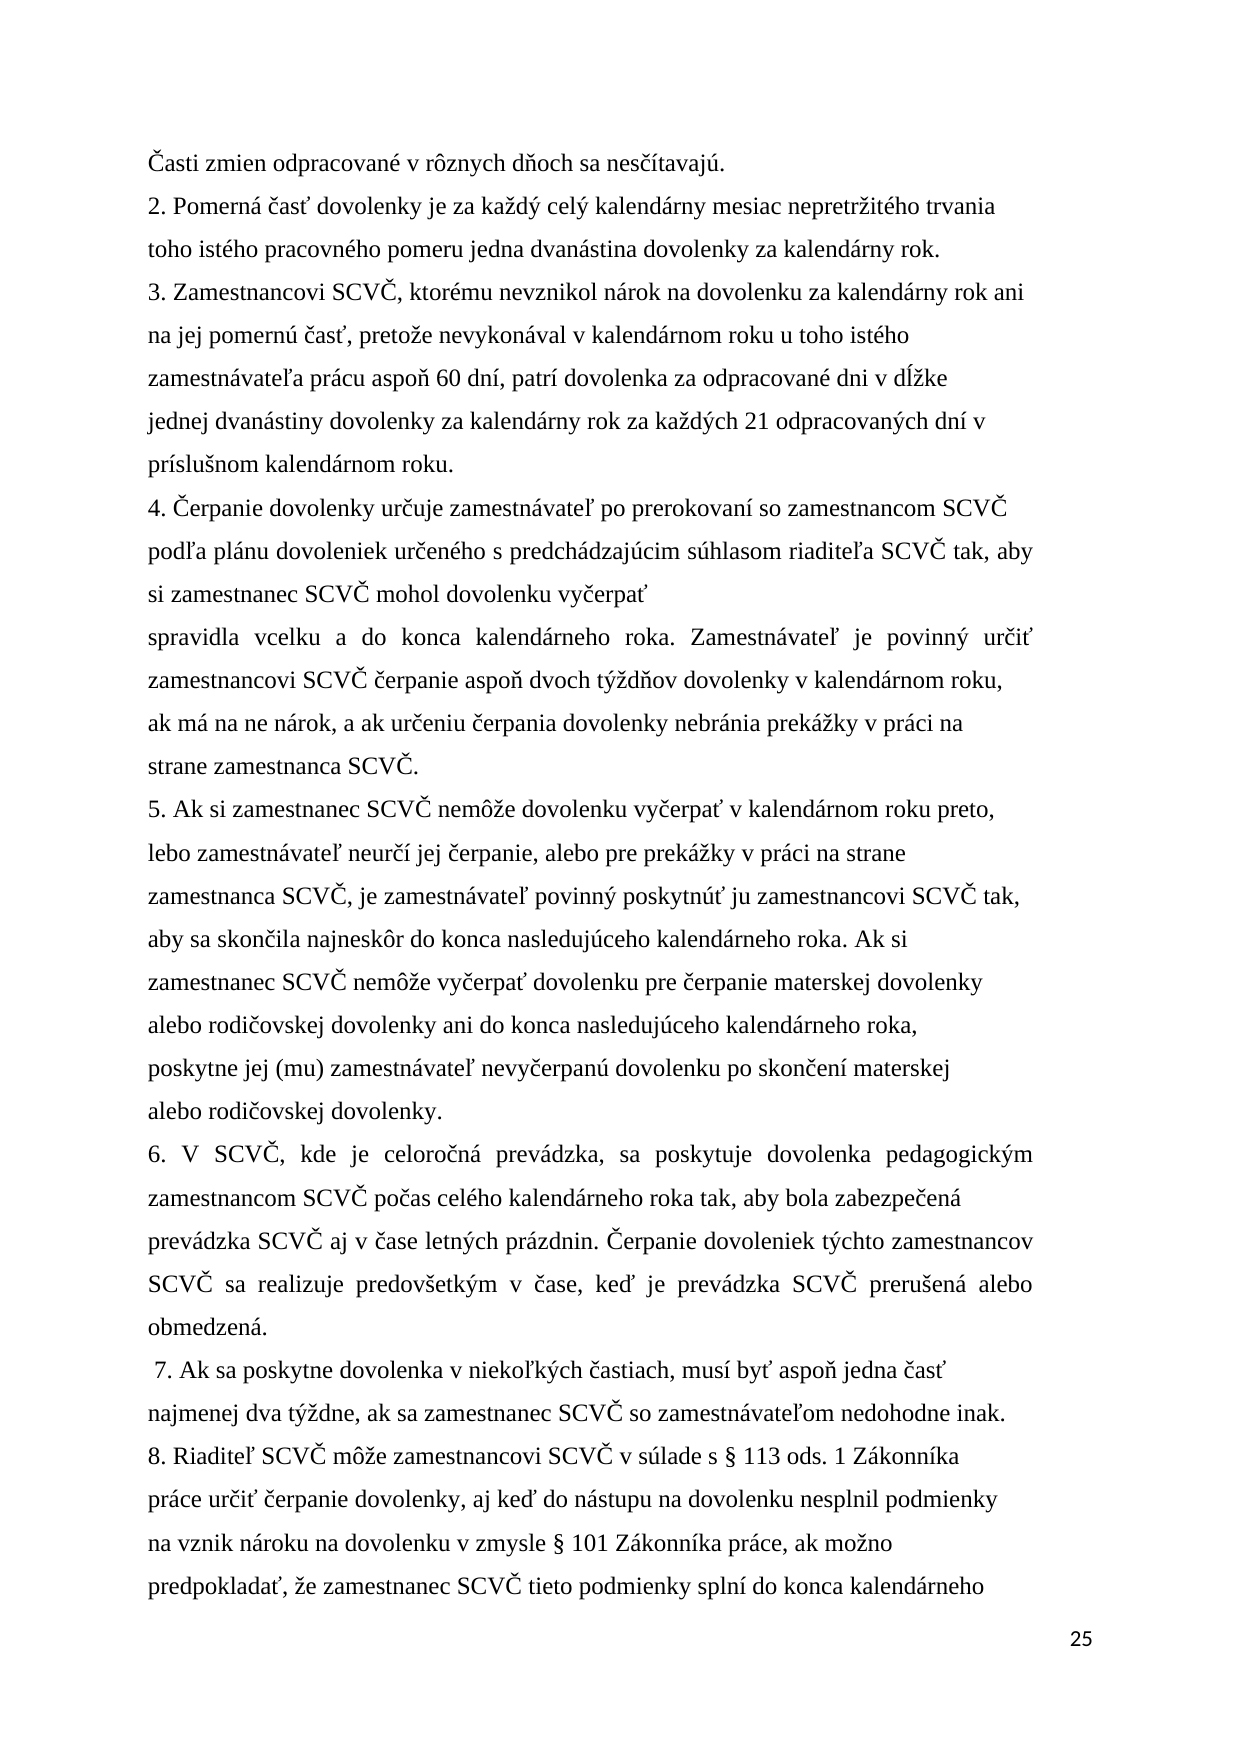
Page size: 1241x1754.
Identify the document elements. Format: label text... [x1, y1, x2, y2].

text poskytne jej (mu) zamestnávateľ nevyčerpanú dovolenku po skončení materskej [148, 1053, 1033, 1082]
text strane zamestnanca SCVČ. [148, 751, 1033, 780]
text podľa plánu dovoleniek určeného s predchádzajúcim súhlasom riaditeľa SCVČ tak, aby si zamestnanec SCVČ mohol dovolenku vyčerpať [148, 536, 1033, 608]
text ak má na ne nárok, a ak určeniu čerpania dovolenky nebránia prekážky v práci na [148, 708, 1033, 737]
text Časti zmien odpracované v rôznych dňoch sa nesčítavajú. [148, 148, 1033, 176]
text prevádzka SCVČ aj v čase letných prázdnin. Čerpanie dovoleniek týchto zamestnancov SCVČ sa realizuje predovšetkým v čase, keď je prevádzka SCVČ prerušená alebo obmedzená. [148, 1226, 1033, 1341]
text aby sa skončila najneskôr do konca nasledujúceho kalendárneho roka. Ak si [148, 924, 1033, 953]
text 2. Pomerná časť dovolenky je za každý celý kalendárny mesiac nepretržitého trvania [148, 191, 1033, 219]
text 6. V SCVČ, kde je celoročná prevádzka, sa poskytuje dovolenka pedagogickým zamestnancom SCVČ počas celého kalendárneho roka tak, aby bola zabezpečená [148, 1139, 1033, 1211]
text toho istého pracovného pomeru jedna dvanástina dovolenky za kalendárny rok. [148, 234, 1033, 263]
text práce určiť čerpanie dovolenky, aj keď do nástupu na dovolenku nesplnil podmienky [148, 1484, 1033, 1513]
text na jej pomernú časť, pretože nevykonával v kalendárnom roku u toho istého [148, 320, 1033, 349]
text na vznik nároku na dovolenku v zmysle § 101 Zákonníka práce, ak možno [148, 1528, 1033, 1556]
text 4. Čerpanie dovolenky určuje zamestnávateľ po prerokovaní so zamestnancom SCVČ [148, 493, 1033, 521]
text zamestnanca SCVČ, je zamestnávateľ povinný poskytnúť ju zamestnancovi SCVČ tak, [148, 881, 1033, 909]
text 8. Riaditeľ SCVČ môže zamestnancovi SCVČ v súlade s § 113 ods. 1 Zákonníka [148, 1441, 1033, 1470]
text zamestnávateľa prácu aspoň 60 dní, patrí dovolenka za odpracované dni v dĺžke [148, 363, 1033, 392]
text najmenej dva týždne, ak sa zamestnanec SCVČ so zamestnávateľom nedohodne inak. [148, 1398, 1033, 1427]
text 5. Ak si zamestnanec SCVČ nemôže dovolenku vyčerpať v kalendárnom roku preto, [148, 794, 1033, 823]
text príslušnom kalendárnom roku. [148, 449, 1033, 478]
text alebo rodičovskej dovolenky ani do konca nasledujúceho kalendárneho roka, [148, 1010, 1033, 1039]
text alebo rodičovskej dovolenky. [148, 1096, 1033, 1125]
text jednej dvanástiny dovolenky za kalendárny rok za každých 21 odpracovaných dní v [148, 406, 1033, 435]
text 3. Zamestnancovi SCVČ, ktorému nevznikol nárok na dovolenku za kalendárny rok ani [148, 277, 1033, 306]
text zamestnanec SCVČ nemôže vyčerpať dovolenku pre čerpanie materskej dovolenky [148, 967, 1033, 996]
text spravidla vcelku a do konca kalendárneho roka. Zamestnávateľ je povinný určiť zamestnancovi SCVČ čerpanie aspoň dvoch týždňov dovolenky v kalendárnom roku, [148, 622, 1033, 694]
text 7. Ak sa poskytne dovolenka v niekoľkých častiach, musí byť aspoň jedna časť [148, 1355, 1033, 1384]
text predpokladať, že zamestnanec SCVČ tieto podmienky splní do konca kalendárneho [148, 1571, 1033, 1599]
text lebo zamestnávateľ neurčí jej čerpanie, alebo pre prekážky v práci na strane [148, 838, 1033, 866]
